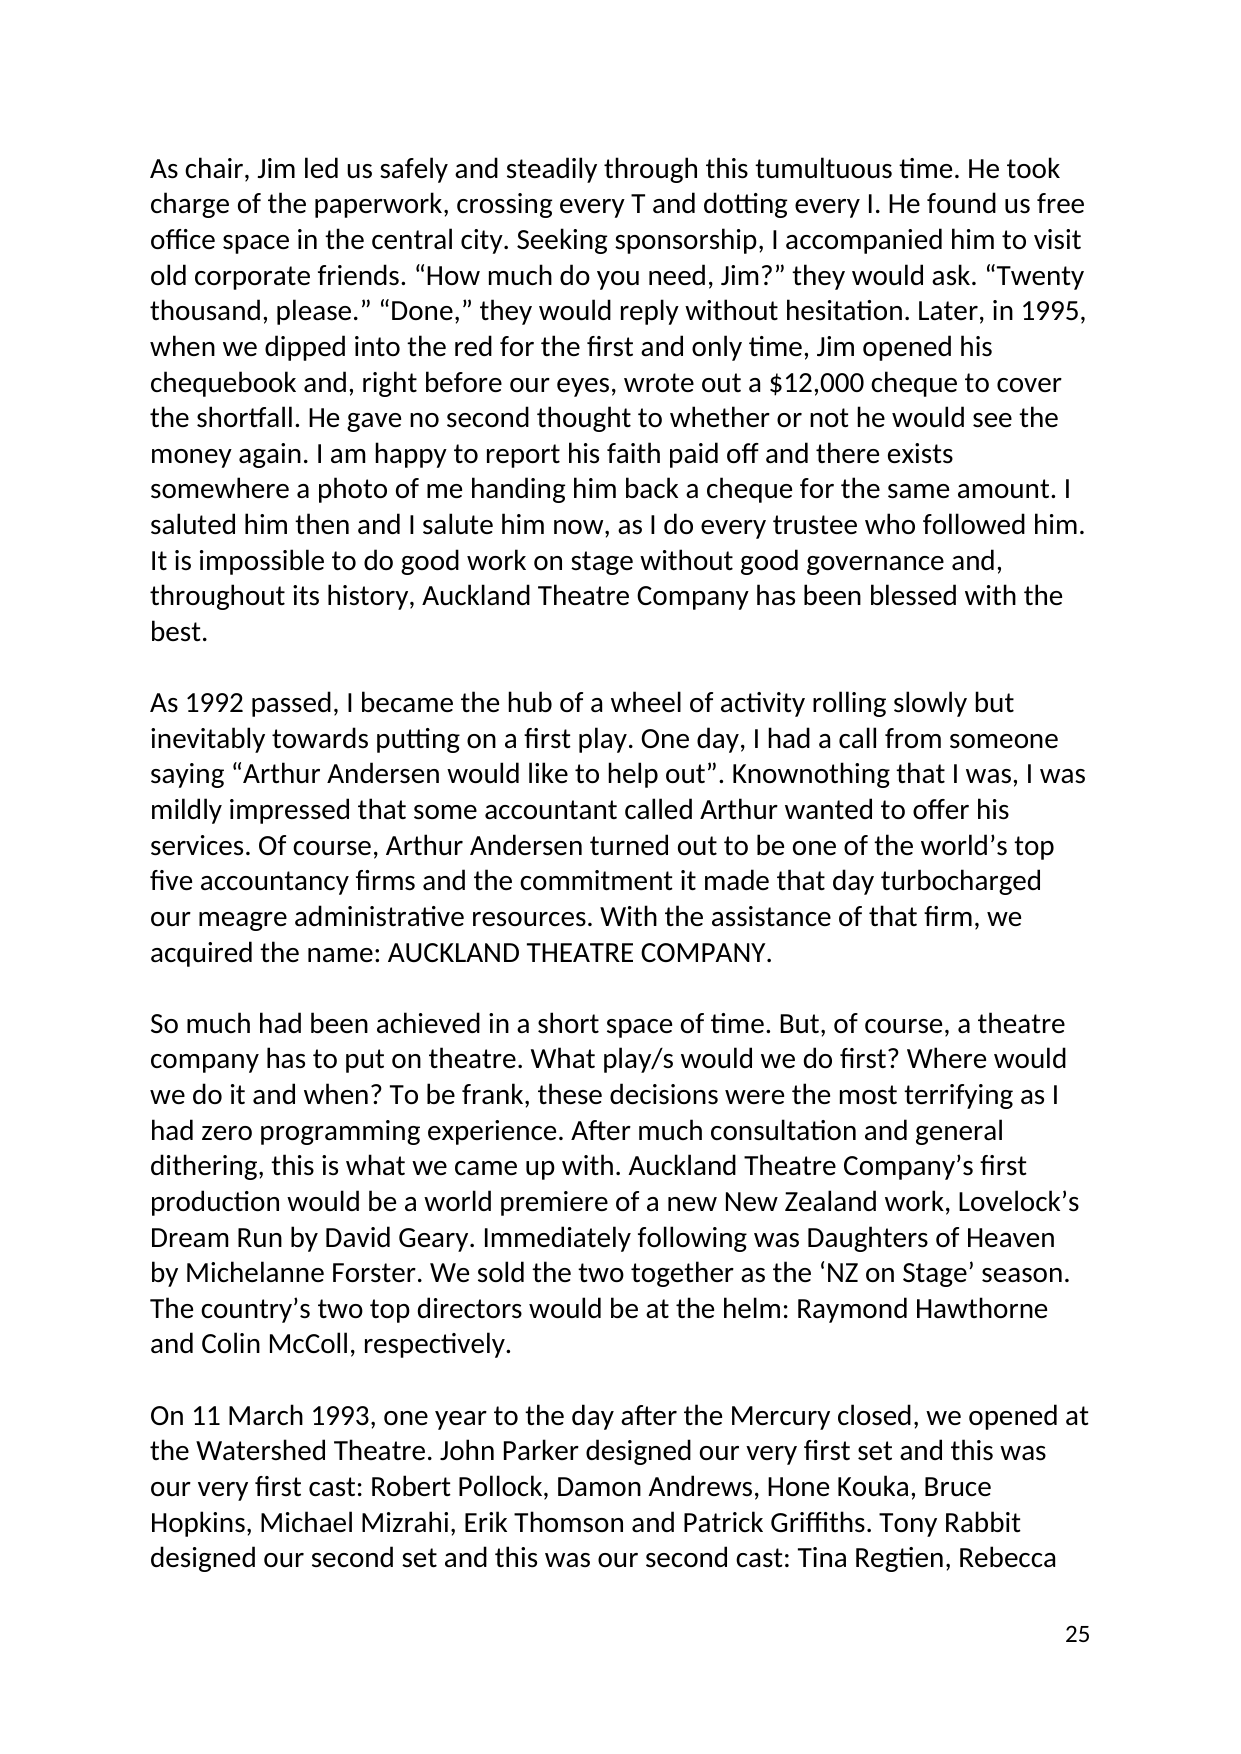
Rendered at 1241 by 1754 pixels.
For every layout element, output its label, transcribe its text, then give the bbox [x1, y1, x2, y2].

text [150, 1397, 1090, 1575]
text As chair, Jim led us safely and steadily through this tumultuous time. He took charge of the paperwork, crossing every T and dotting every I. He found us free [150, 150, 1090, 221]
text So much had been achieved in a short space of time. But, of course, a theatre company has to put on theatre. What play/s would we do first? Where would we do it and when? To be frank, these decisions were the most terrifying as I had zero programming experience. After much consultation and general dithering, this is what we came up with. Auckland Theatre Company’s first production would be a world premiere of a new New Zealand work, Lovelock’s Dream Run by David Geary. Immediately following was Daughters of Heaven by Michelanne Forster. We sold the two together as the ‘NZ on Stage’ season. The country’s two top directors would be at the helm: Raymond Hawthorne and Colin McColl, respectively. [150, 1005, 1090, 1361]
text As 1992 passed, I became the hub of a wheel of activity rolling slowly but inevitably towards putting on a first play. One day, I had a call from someone saying “Arthur Andersen would like to help out”. Knownothing that I was, I was mildly impressed that some accountant called Arthur wanted to offer his services. Of course, Arthur Andersen turned out to be one of the world’s top five accountancy firms and the commitment it made that day turbocharged our meagre administrative resources. With the assistance of that firm, we acquired the name: AUCKLAND THEATRE COMPANY. [150, 684, 1090, 969]
text when we dipped into the red for the first and only time, Jim opened his chequebook and, right before our eyes, wrote out a $12,000 cheque to cover the shortfall. He gave no second thought to whether or not he would see the money again. I am happy to report his faith paid off and there exists somewhere a photo of me handing him back a cheque for the same amount. I saluted him then and I salute him now, as I do every trustee who followed him. It is impossible to do good work on stage without good governance and, throughout its history, Auckland Theatre Company has been blessed with the best. [150, 328, 1090, 649]
text office space in the central city. Seeking sponsorship, I accompanied him to visit old corporate friends. “How much do you need, Jim?” they would ask. “Twenty thousand, please.” “Done,” they would reply without hesitation. Later, in 1995, [150, 221, 1090, 328]
